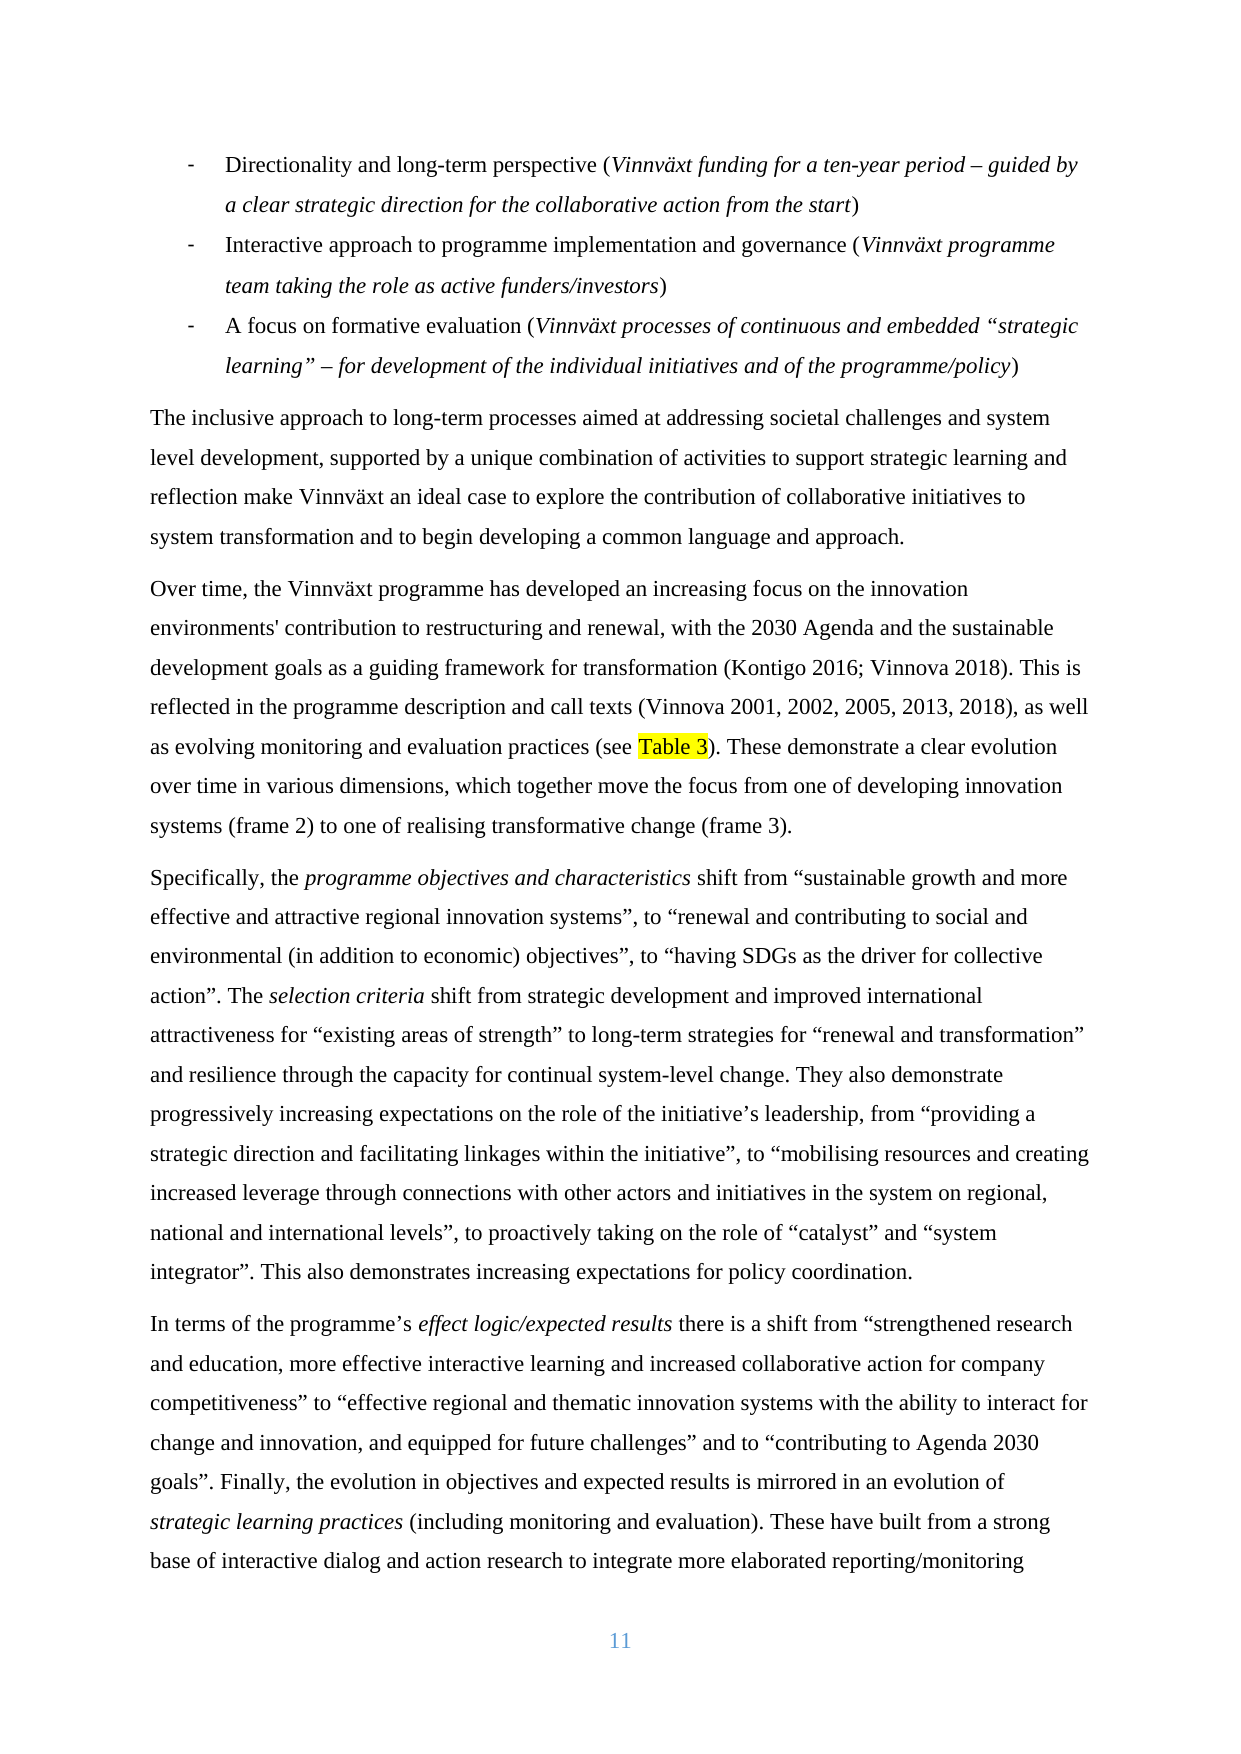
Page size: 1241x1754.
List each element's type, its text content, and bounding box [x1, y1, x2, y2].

list Directionality and long-term perspective (Vinnväxt funding for a ten-year period – guided by a clear strategic direction for the collaborative action from the start) [187, 150, 1090, 217]
text Specifically, the programme objectives and characteristics shift from “sustainable growth and more effective and attractive regional innovation systems”, to “renewal and contributing to social and environmental (in addition to economic) objectives”, to “having SDGs as the driver for collective action”. The selection criteria shift from strategic development and improved international attractiveness for “existing areas of strength” to long-term strategies for “renewal and transformation” and resilience through the capacity for continual system-level change. They also demonstrate progressively increasing expectations on the role of the initiative’s leadership, from “providing a strategic direction and facilitating linkages within the initiative”, to “mobilising resources and creating increased leverage through connections with other actors and initiatives in the system on regional, national and international levels”, to proactively taking on the role of “catalyst” and “system integrator”. This also demonstrates increasing expectations for policy coordination. [150, 864, 1090, 1285]
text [150, 1310, 1090, 1574]
text The inclusive approach to long-term processes aimed at addressing societal challenges and system level development, supported by a unique combination of activities to support strategic learning and reflection make Vinnväxt an ideal case to explore the contribution of collaborative initiatives to system transformation and to begin developing a common language and approach. [150, 404, 1090, 549]
text Over time, the Vinnväxt programme has developed an increasing focus on the innovation environments' contribution to restructuring and renewal, with the 2030 Agenda and the sustainable development goals as a guiding framework for transformation (Kontigo 2016; Vinnova 2018). This is reflected in the programme description and call texts (Vinnova 2001, 2002, 2005, 2013, 2018), as well as evolving monitoring and evaluation practices (see Table 3). These demonstrate a clear evolution over time in various dimensions, which together move the focus from one of developing innovation systems (frame 2) to one of realising transformative change (frame 3). [150, 575, 1090, 838]
list Interactive approach to programme implementation and governance (Vinnväxt programme team taking the role as active funders/investors) [187, 231, 1090, 298]
list A focus on formative evaluation (Vinnväxt processes of continuous and embedded “strategic learning” – for development of the individual initiatives and of the programme/policy) [187, 311, 1090, 379]
